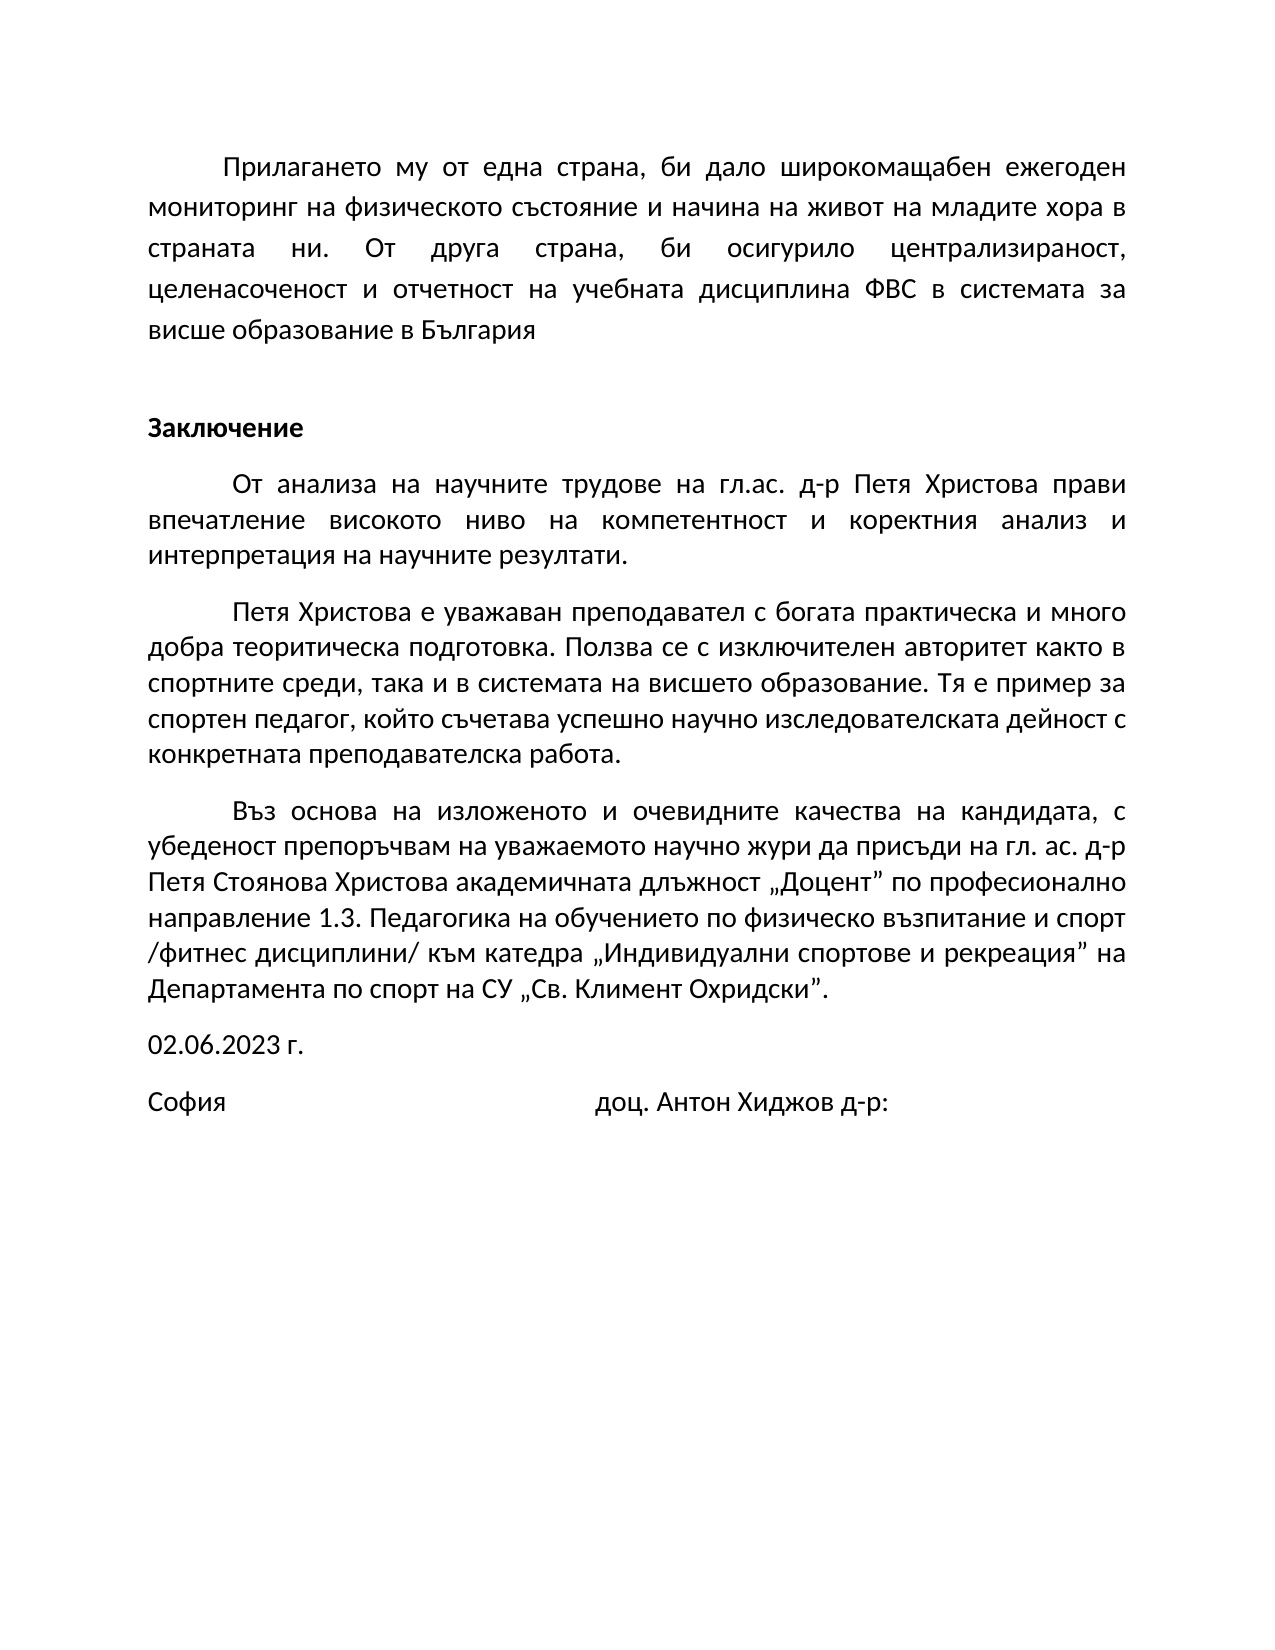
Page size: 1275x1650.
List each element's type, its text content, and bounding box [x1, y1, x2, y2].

text Въз основа на изложеното и очевидните качества на кандидата, с убеденост препоръчвам на уважаемото научно жури да присъди на гл. ас. д-р Петя Стоянова Христова академичната длъжност „Доцент” по професионално направление 1.3. Педагогика на обучението по физическо възпитание и спорт /фитнес дисциплини/ към катедра „Индивидуални спортове и рекреация” на Департамента по спорт на СУ „Св. Климент Охридски”. [148, 792, 1127, 1006]
text 02.06.2023 г. [148, 1026, 1127, 1062]
text Прилагането му от една страна, би дало широкомащабен ежегоден мониторинг на физическото състояние и начина на живот на младите хора в страната ни. От друга страна, би осигурило централизираност, целенасоченост и отчетност на учебната дисциплина ФВС в системата за висше образование в България [148, 148, 1127, 347]
text Заключение [148, 409, 1127, 444]
text София доц. Антон Хиджов д-р: [148, 1083, 1127, 1118]
text От анализа на научните трудове на гл.ас. д-р Петя Христова прави впечатление високото ниво на компетентност и коректния анализ и интерпретация на научните резултати. [148, 465, 1127, 572]
text Петя Христова е уважаван преподавател с богата практическа и много добра теоритическа подготовка. Ползва се с изключителен авторитет както в спортните среди, така и в системата на висшето образование. Тя е пример за спортен педагог, който съчетава успешно научно изследователската дейност с конкретната преподавателска работа. [148, 593, 1127, 771]
